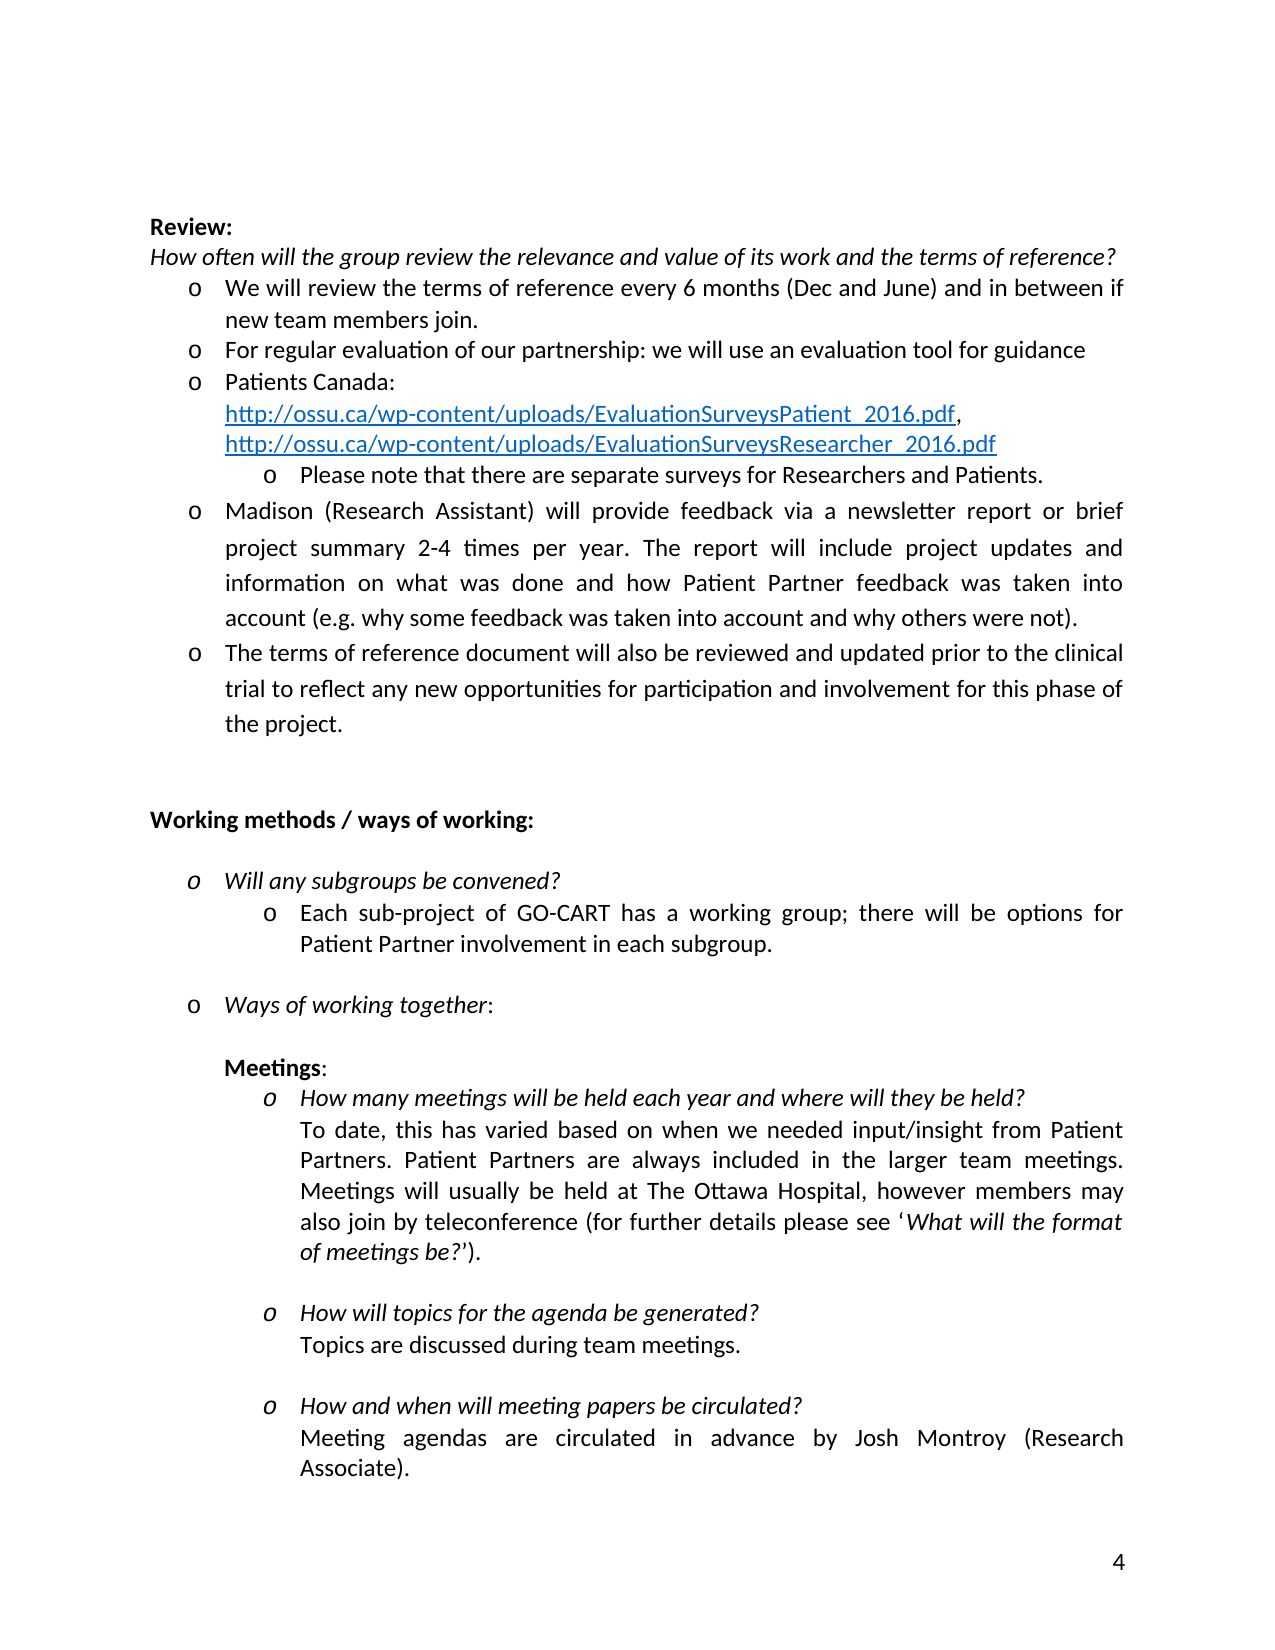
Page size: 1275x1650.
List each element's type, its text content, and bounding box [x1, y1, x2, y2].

text Topics are discussed during team meetings. [300, 1329, 1125, 1359]
text Meetings: [150, 1052, 1125, 1082]
text How often will the group review the relevance and value of its work and the terms of reference? [150, 242, 1125, 272]
text Working methods / ways of working: [150, 804, 1125, 834]
list For regular evaluation of our partnership: we will use an evaluation tool for guidance [187, 334, 1125, 366]
list Each sub-project of GO-CART has a working group; there will be options for Patient Partner involvement in each subgroup. [262, 897, 1125, 959]
list How many meetings will be held each year and where will they be held? [262, 1082, 1125, 1114]
list The terms of reference document will also be reviewed and updated prior to the clinical trial to reflect any new opportunities for participation and involvement for this phase of the project. [187, 637, 1125, 738]
list Meeting agendas are circulated in advance by Josh Montroy (Research Associate). [300, 1422, 1125, 1483]
list How and when will meeting papers be circulated? [262, 1390, 1125, 1422]
list Patients Canada: http://ossu.ca/wp-content/uploads/EvaluationSurveysPatient_2016.pdf, http://ossu.ca/wp-content/uploads/EvaluationSurveysResearcher_2016.pdf [187, 366, 1125, 459]
list How will topics for the agenda be generated? [262, 1297, 1125, 1329]
text Review: [150, 211, 1125, 242]
list Please note that there are separate surveys for Researchers and Patients. [262, 459, 1125, 491]
list Ways of working together: [186, 989, 1125, 1021]
list Will any subgroups be convened? [186, 865, 1125, 897]
list We will review the terms of reference every 6 months (Dec and June) and in between if new team members join. [187, 272, 1125, 334]
list Madison (Research Assistant) will provide feedback via a newsletter report or brief project summary 2-4 times per year. The report will include project updates and information on what was done and how Patient Partner feedback was taken into account (e.g. why some feedback was taken into account and why others were not). [187, 495, 1125, 632]
text To date, this has varied based on when we needed input/insight from Patient Partners. Patient Partners are always included in the larger team meetings. Meetings will usually be held at The Ottawa Hospital, however members may also join by teleconference (for further details please see ‘What will the format of meetings be?’). [300, 1114, 1125, 1267]
